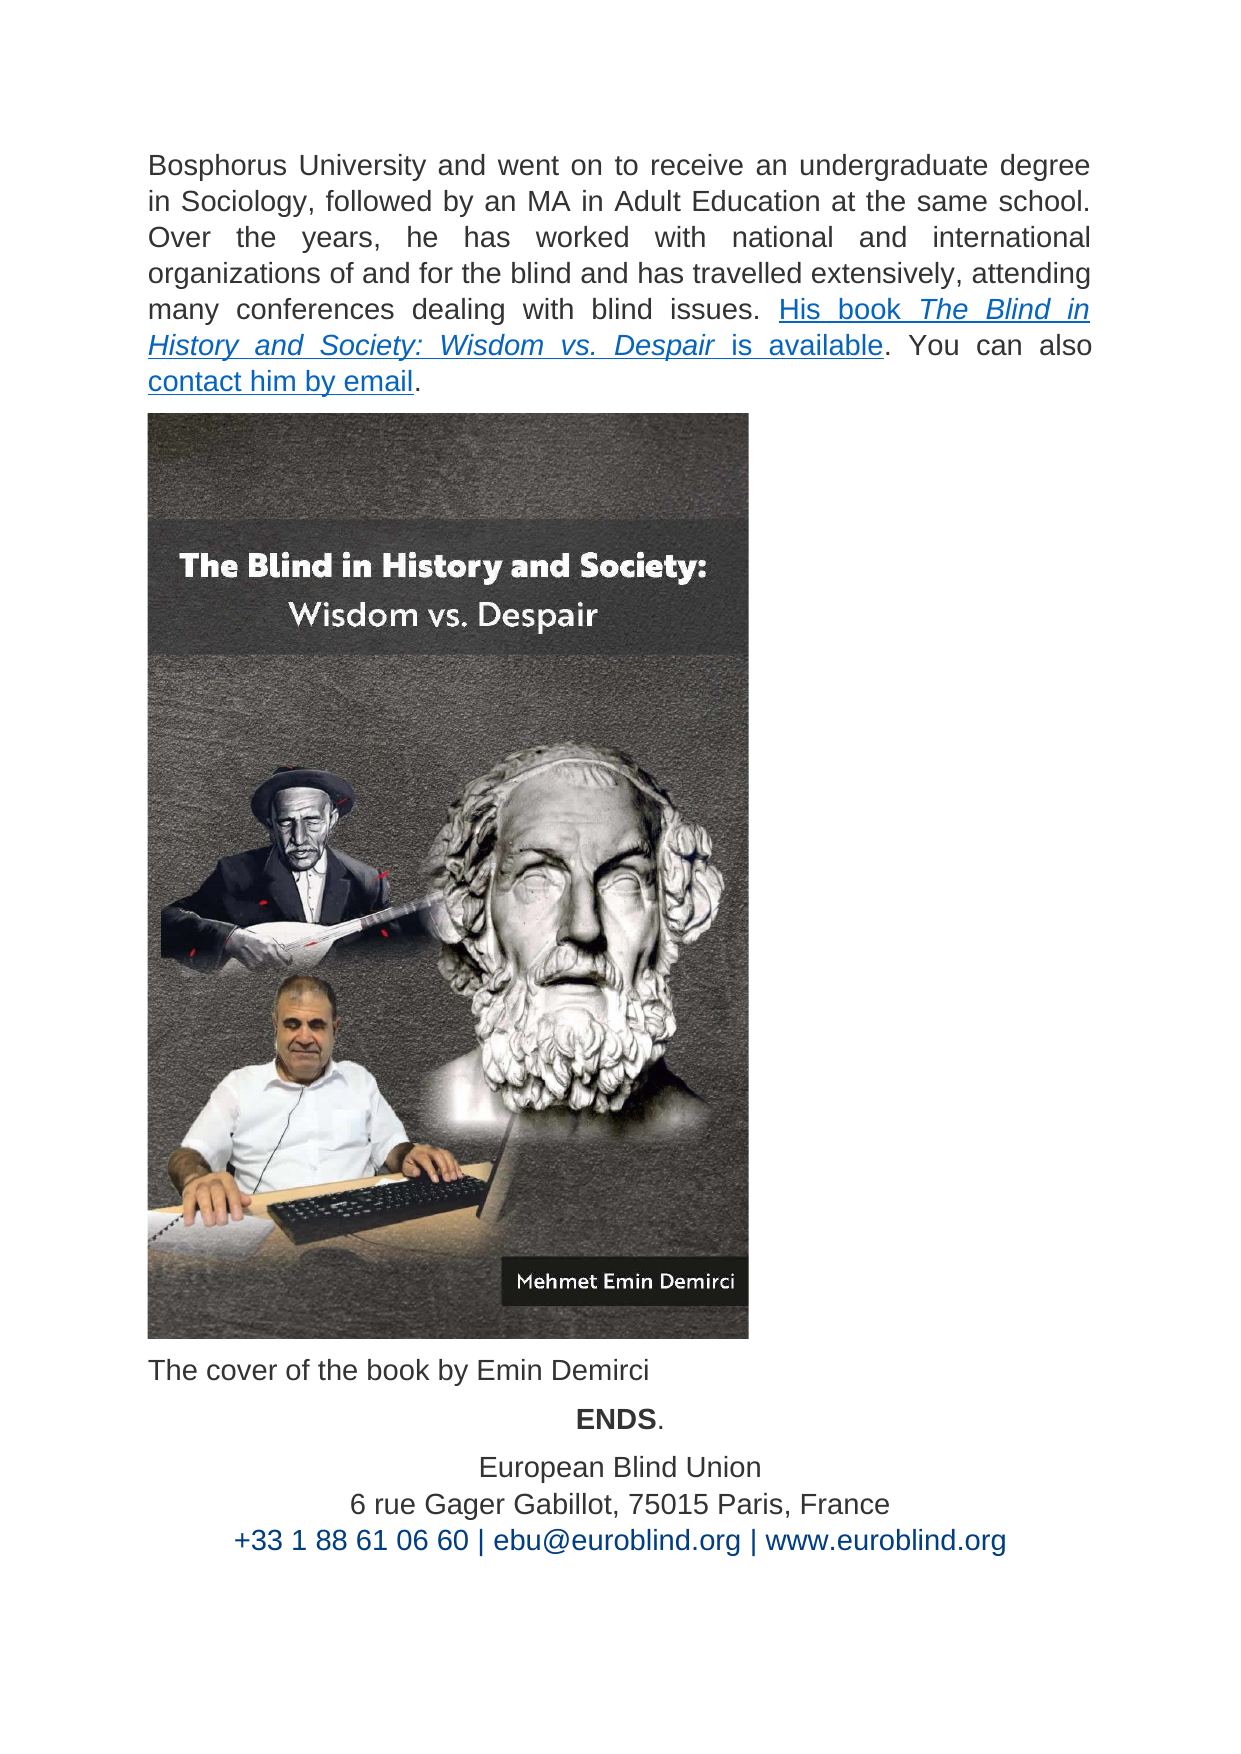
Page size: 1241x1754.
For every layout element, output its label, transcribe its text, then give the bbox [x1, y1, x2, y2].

text The cover of the book by Emin Demirci [148, 1353, 1093, 1387]
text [148, 148, 1093, 398]
text +33 1 88 61 06 60 | ebu@euroblind.org | www.euroblind.org [148, 1523, 1093, 1556]
text ENDS. [148, 1402, 1093, 1435]
text 6 rue Gager Gabillot, 75015 Paris, France [148, 1487, 1093, 1520]
picture [147, 413, 749, 1339]
text European Blind Union [148, 1451, 1093, 1484]
